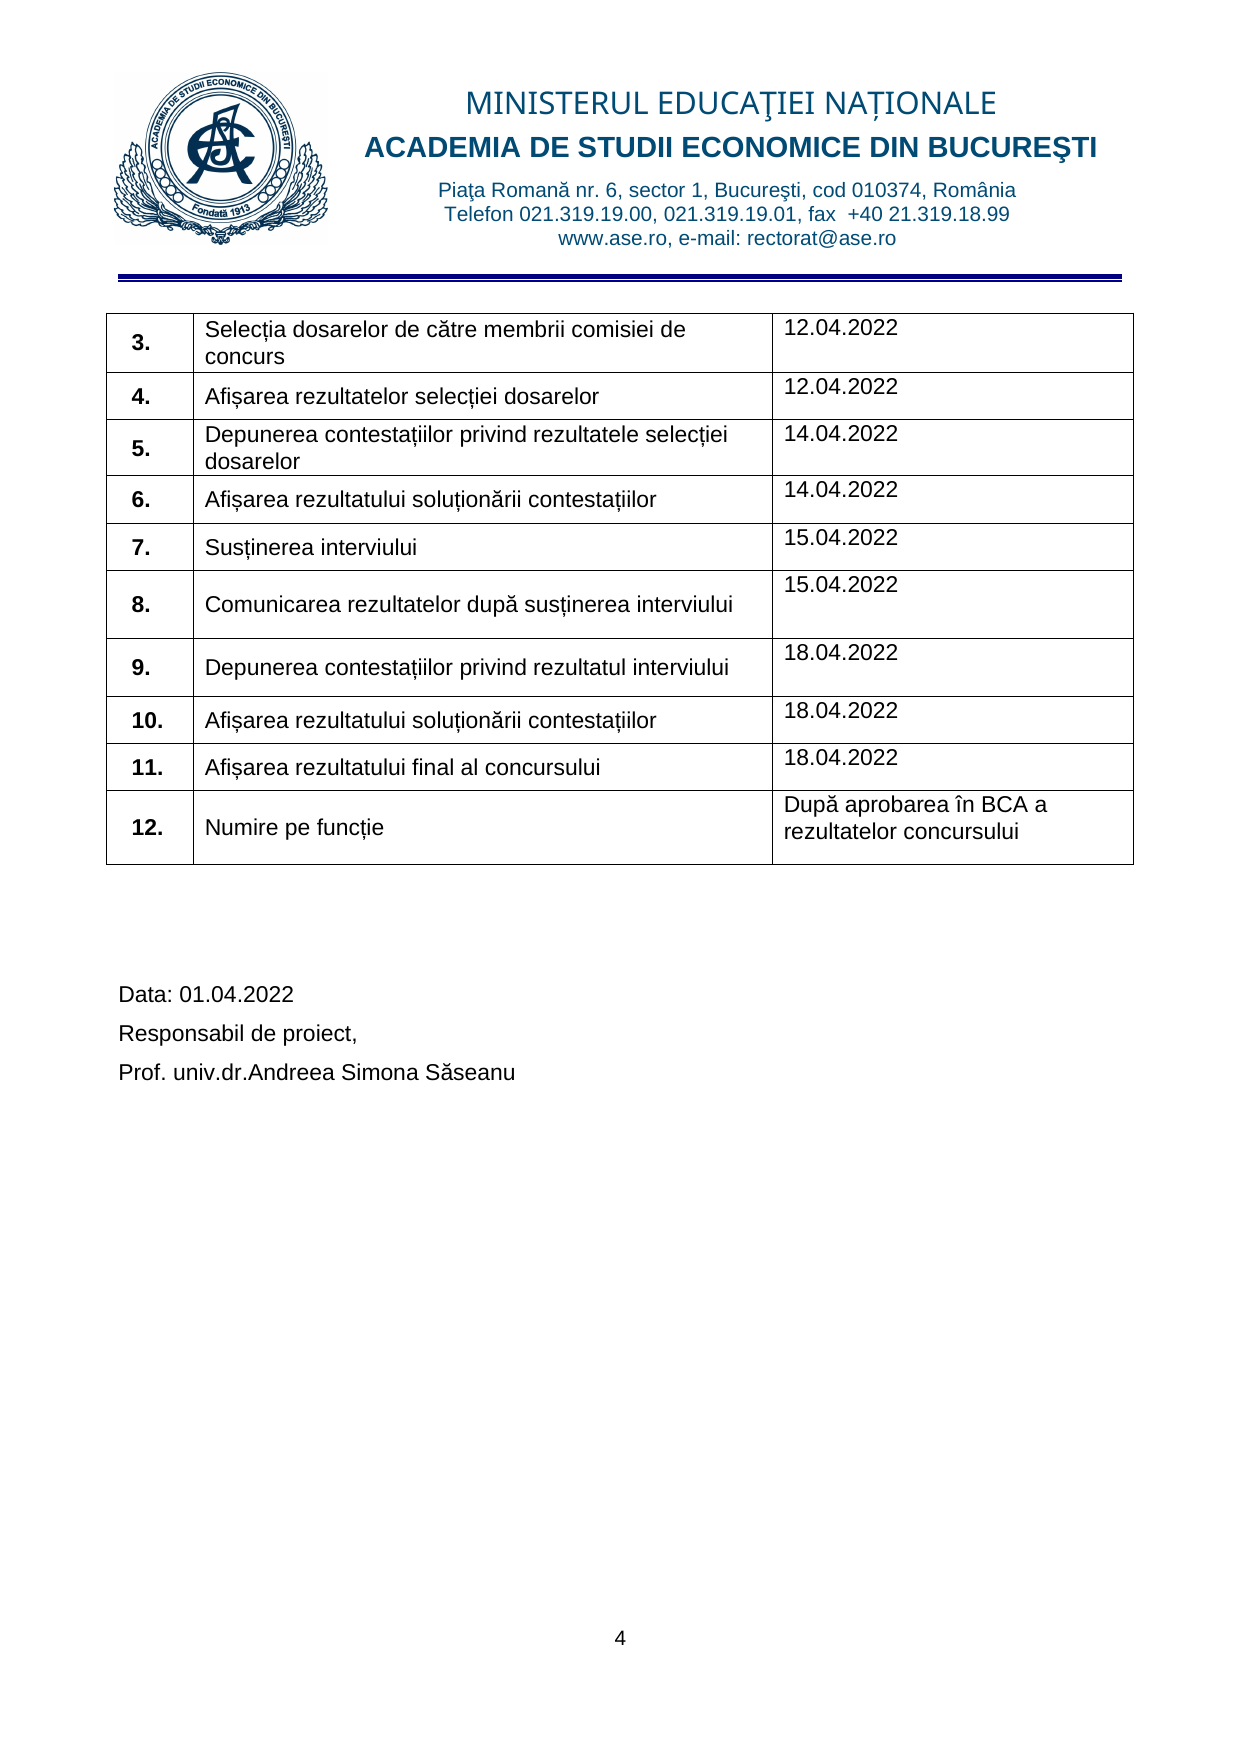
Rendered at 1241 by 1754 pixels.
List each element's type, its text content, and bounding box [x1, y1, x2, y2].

table_cell 14.04.2022 [773, 420, 1133, 475]
table_cell Afișarea rezultatului soluționării contestațiilor [194, 697, 772, 743]
table_cell [107, 420, 193, 475]
text Responsabil de proiect, [118, 1020, 1122, 1046]
table_cell 15.04.2022 [773, 571, 1133, 638]
table_cell 12.04.2022 [773, 314, 1133, 372]
table_cell După aprobarea în BCA a rezultatelor concursului [773, 791, 1133, 863]
table_cell [107, 639, 193, 696]
table_cell Depunerea contestațiilor privind rezultatul interviului [194, 639, 772, 696]
table_cell [107, 314, 193, 372]
table_cell Afișarea rezultatului soluționării contestațiilor [194, 476, 772, 523]
table_cell [107, 791, 193, 863]
text Data: 01.04.2022 [118, 981, 1122, 1007]
table_cell [107, 744, 193, 790]
table_cell 12.04.2022 [773, 373, 1133, 419]
table_cell Comunicarea rezultatelor după susținerea interviului [194, 571, 772, 638]
table_cell [107, 524, 193, 570]
table_cell 18.04.2022 [773, 697, 1133, 743]
table_cell 18.04.2022 [773, 744, 1133, 790]
table_cell Depunerea contestațiilor privind rezultatele selecției dosarelor [194, 420, 772, 475]
table_cell 15.04.2022 [773, 524, 1133, 570]
table_cell Susținerea interviului [194, 524, 772, 570]
table_cell [107, 373, 193, 419]
picture [113, 72, 328, 245]
table_cell Afișarea rezultatelor selecției dosarelor [194, 373, 772, 419]
table_cell [107, 476, 193, 523]
table_cell Selecția dosarelor de către membrii comisiei de concurs [194, 314, 772, 372]
table_cell Numire pe funcție [194, 791, 772, 863]
table_cell [107, 697, 193, 743]
table_cell 14.04.2022 [773, 476, 1133, 523]
table_cell Afișarea rezultatului final al concursului [194, 744, 772, 790]
text Prof. univ.dr.Andreea Simona Săseanu [118, 1059, 1122, 1085]
table_cell [107, 571, 193, 638]
table_cell 18.04.2022 [773, 639, 1133, 696]
